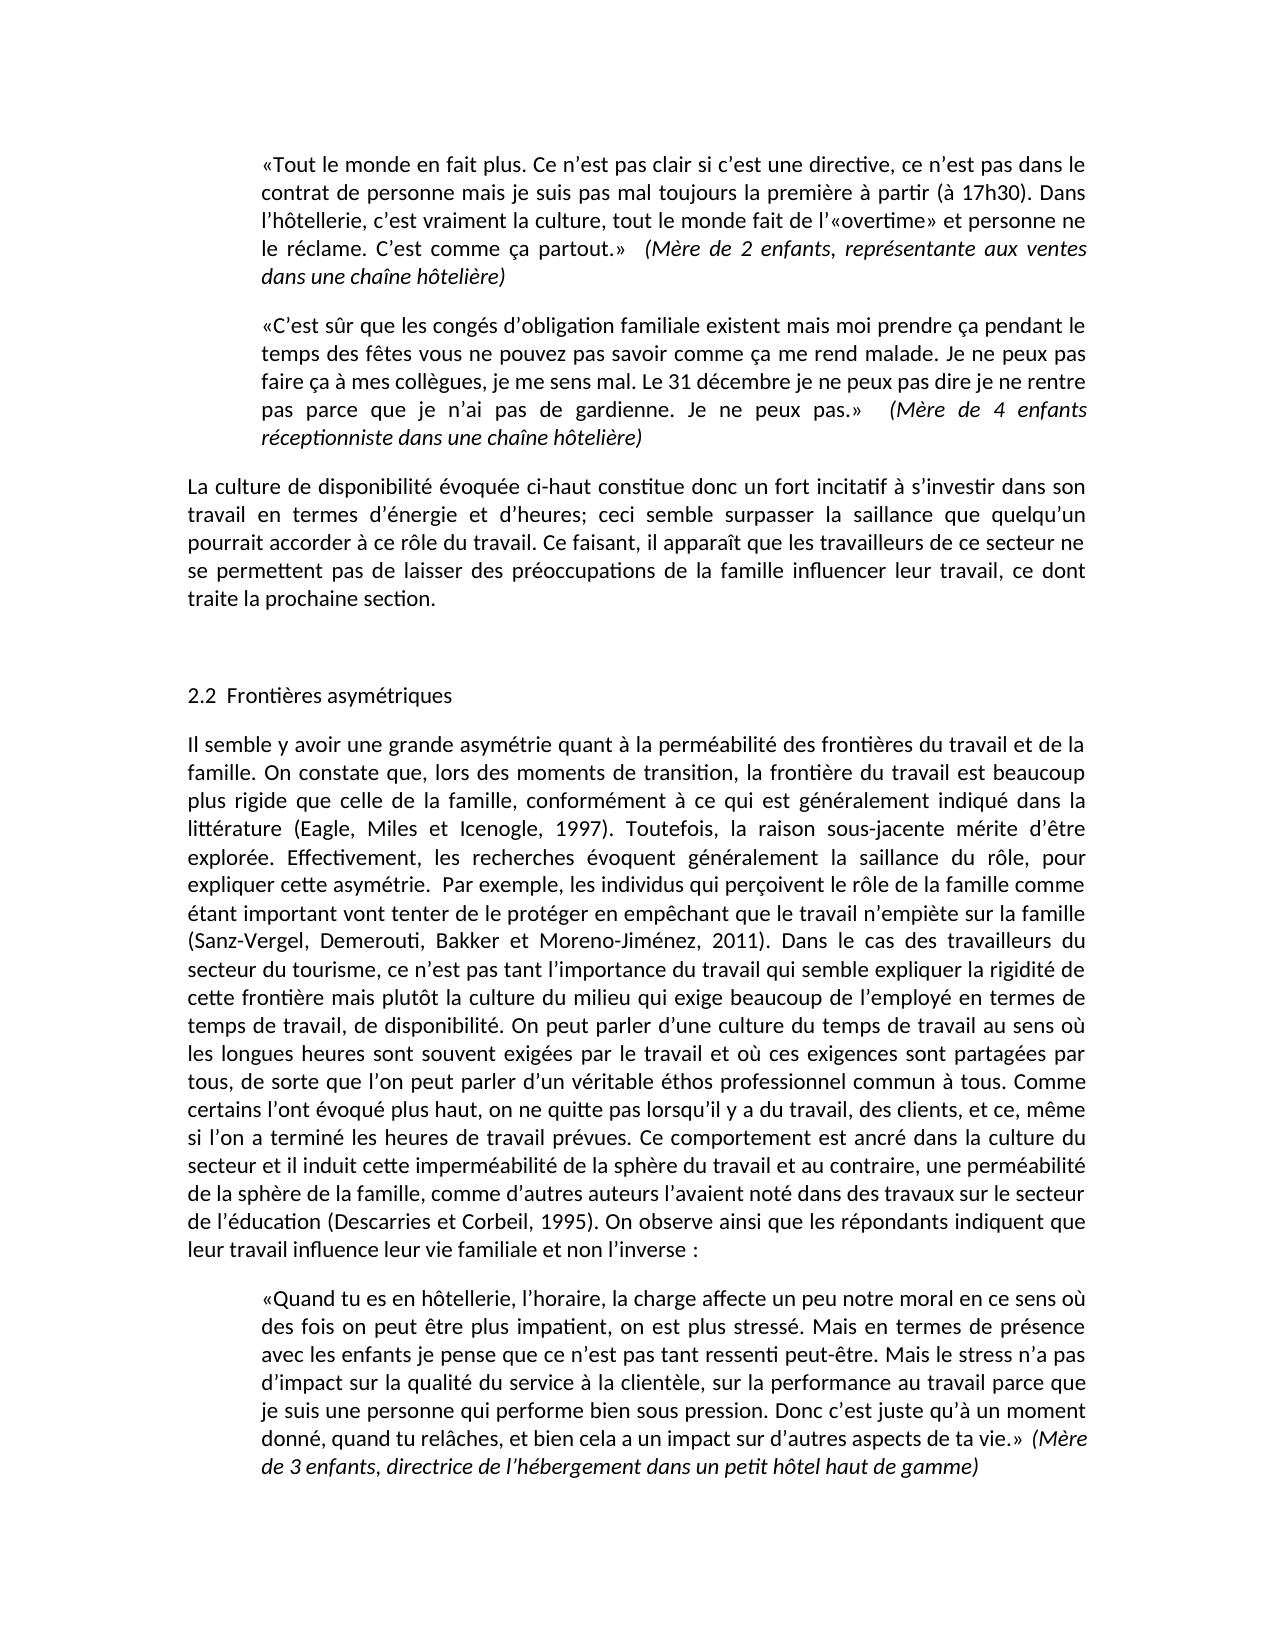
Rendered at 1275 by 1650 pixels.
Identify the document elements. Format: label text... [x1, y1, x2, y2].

text La culture de disponibilité évoquée ci-haut constitue donc un fort incitatif à s’investir dans son travail en termes d’énergie et d’heures; ceci semble surpasser la saillance que quelqu’un pourrait accorder à ce rôle du travail. Ce faisant, il apparaît que les travailleurs de ce secteur ne se permettent pas de laisser des préoccupations de la famille influencer leur travail, ce dont traite la prochaine section. [187, 472, 1087, 612]
text «C’est sûr que les congés d’obligation familiale existent mais moi prendre ça pendant le temps des fêtes vous ne pouvez pas savoir comme ça me rend malade. Je ne peux pas faire ça à mes collègues, je me sens mal. Le 31 décembre je ne peux pas dire je ne rentre pas parce que je n’ai pas de gardienne. Je ne peux pas.» (Mère de 4 enfants réceptionniste dans une chaîne hôtelière) [261, 311, 1087, 451]
text «Tout le monde en fait plus. Ce n’est pas clair si c’est une directive, ce n’est pas dans le contrat de personne mais je suis pas mal toujours la première à partir (à 17h30). Dans l’hôtellerie, c’est vraiment la culture, tout le monde fait de l’«overtime» et personne ne le réclame. C’est comme ça partout.» (Mère de 2 enfants, représentante aux ventes dans une chaîne hôtelière) [261, 150, 1087, 290]
text Il semble y avoir une grande asymétrie quant à la perméabilité des frontières du travail et de la famille. On constate que, lors des moments de transition, la frontière du travail est beaucoup plus rigide que celle de la famille, conformément à ce qui est généralement indiqué dans la littérature (Eagle, Miles et Icenogle, 1997). Toutefois, la raison sous-jacente mérite d’être explorée. Effectivement, les recherches évoquent généralement la saillance du rôle, pour expliquer cette asymétrie. Par exemple, les individus qui perçoivent le rôle de la famille comme étant important vont tenter de le protéger en empêchant que le travail n’empiète sur la famille (Sanz-Vergel, Demerouti, Bakker et Moreno-Jiménez, 2011). Dans le cas des travailleurs du secteur du tourisme, ce n’est pas tant l’importance du travail qui semble expliquer la rigidité de cette frontière mais plutôt la culture du milieu qui exige beaucoup de l’employé en termes de temps de travail, de disponibilité. On peut parler d’une culture du temps de travail au sens où les longues heures sont souvent exigées par le travail et où ces exigences sont partagées par tous, de sorte que l’on peut parler d’un véritable éthos professionnel commun à tous. Comme certains l’ont évoqué plus haut, on ne quitte pas lorsqu’il y a du travail, des clients, et ce, même si l’on a terminé les heures de travail prévues. Ce comportement est ancré dans la culture du secteur et il induit cette imperméabilité de la sphère du travail et au contraire, une perméabilité de la sphère de la famille, comme d’autres auteurs l’avaient noté dans des travaux sur le secteur de l’éducation (Descarries et Corbeil, 1995). On observe ainsi que les répondants indiquent que leur travail influence leur vie familiale et non l’inverse : [187, 731, 1087, 1263]
text 2.2 Frontières asymétriques [187, 682, 1087, 710]
text «Quand tu es en hôtellerie, l’horaire, la charge affecte un peu notre moral en ce sens où des fois on peut être plus impatient, on est plus stressé. Mais en termes de présence avec les enfants je pense que ce n’est pas tant ressenti peut-être. Mais le stress n’a pas d’impact sur la qualité du service à la clientèle, sur la performance au travail parce que je suis une personne qui performe bien sous pression. Donc c’est juste qu’à un moment donné, quand tu relâches, et bien cela a un impact sur d’autres aspects de ta vie.» (Mère de 3 enfants, directrice de l’hébergement dans un petit hôtel haut de gamme) [261, 1284, 1087, 1480]
